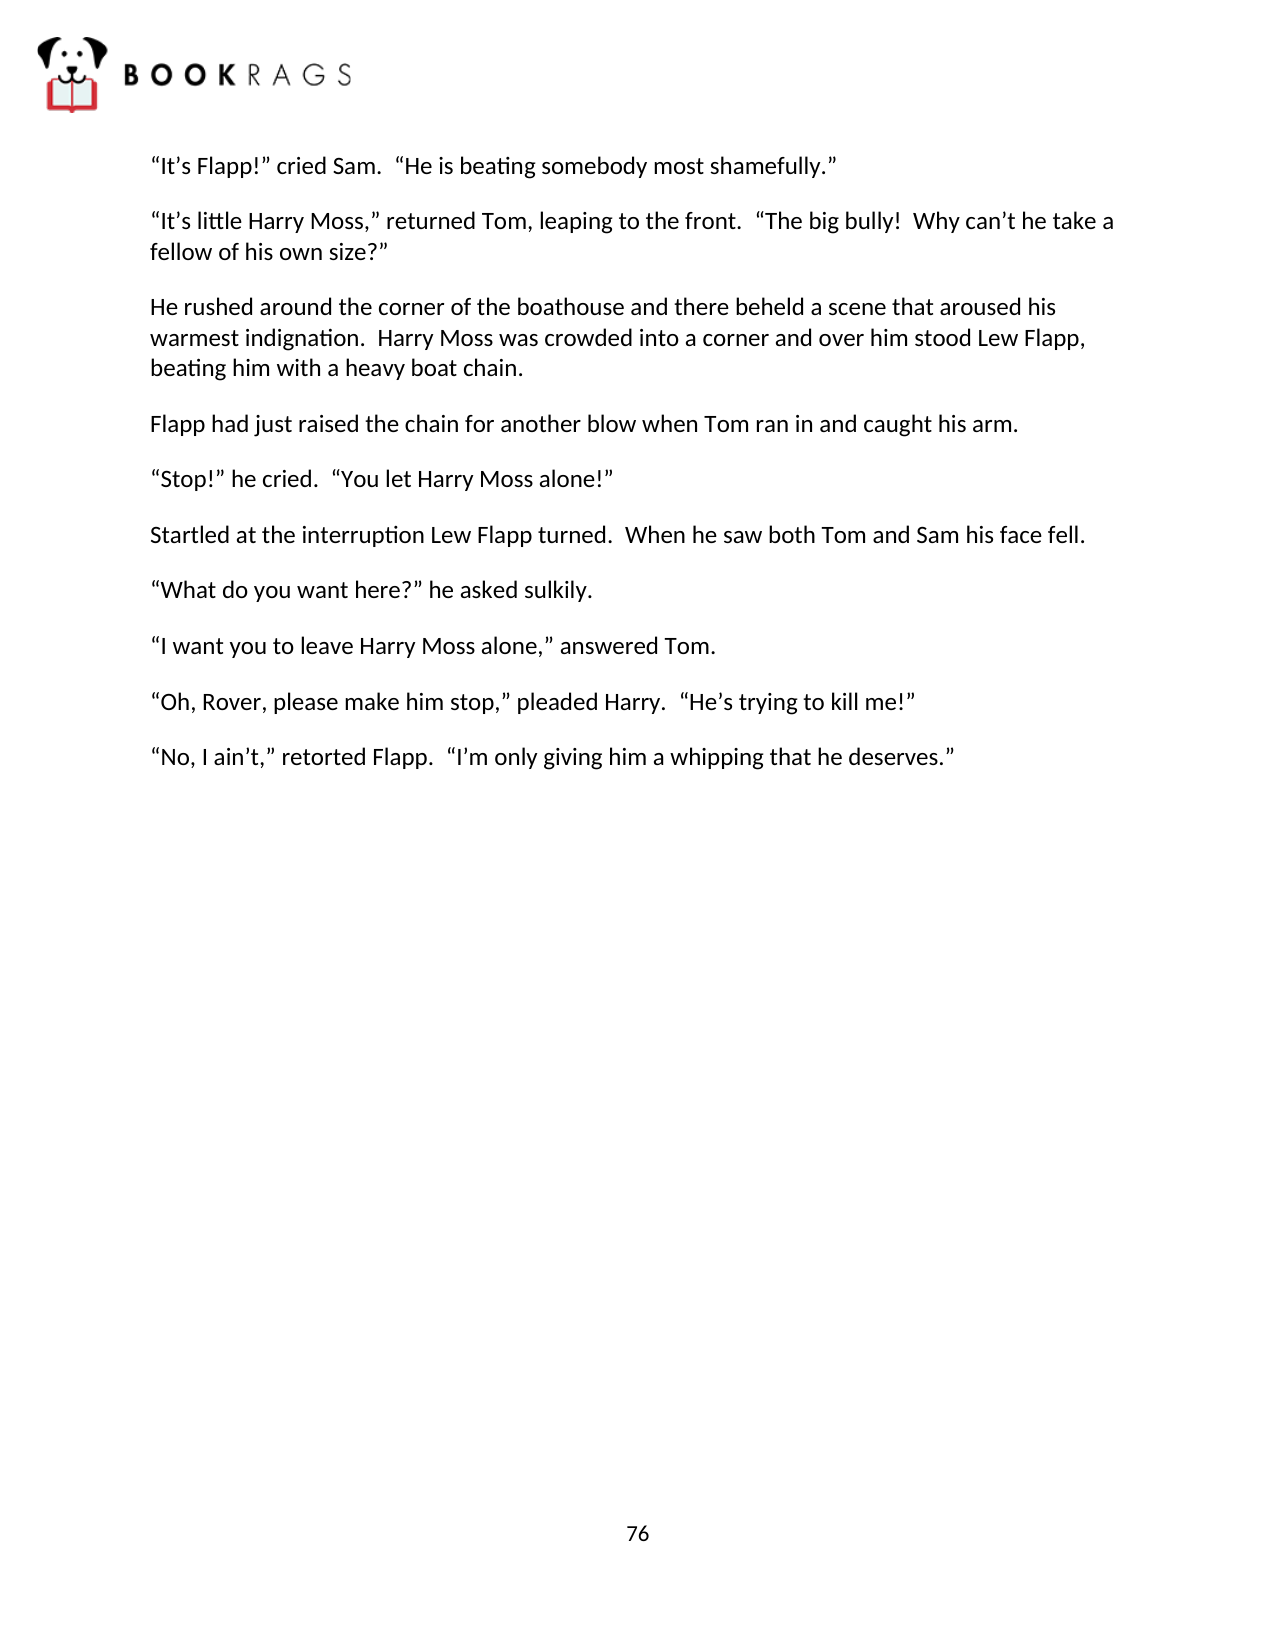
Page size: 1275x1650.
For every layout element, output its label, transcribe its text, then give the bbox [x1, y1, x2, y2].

text He rushed around the corner of the boathouse and there beheld a scene that aroused his warmest indignation. Harry Moss was crowded into a corner and over him stood Lew Flapp, beating him with a heavy boat chain. [150, 292, 1125, 383]
text “What do you want here?” he asked sulkily. [150, 575, 1125, 605]
text Flapp had just raised the chain for another blow when Tom ran in and caught his arm. [150, 408, 1125, 439]
text “No, I ain’t,” retorted Flapp. “I’m only giving him a whipping that he deserves.” [150, 741, 1125, 772]
text “It’s little Harry Moss,” returned Tom, leaping to the front. “The big bully! Why can’t he take a fellow of his own size?” [150, 206, 1125, 267]
text “It’s Flapp!” cried Sam. “He is beating somebody most shamefully.” [150, 150, 1125, 181]
picture [37, 37, 351, 113]
text Startled at the interruption Lew Flapp turned. When he saw both Tom and Sam his face fell. [150, 519, 1125, 550]
text “Stop!” he cried. “You let Harry Moss alone!” [150, 464, 1125, 494]
text “I want you to leave Harry Moss alone,” answered Tom. [150, 630, 1125, 661]
text “Oh, Rover, please make him stop,” pleaded Harry. “He’s trying to kill me!” [150, 686, 1125, 716]
